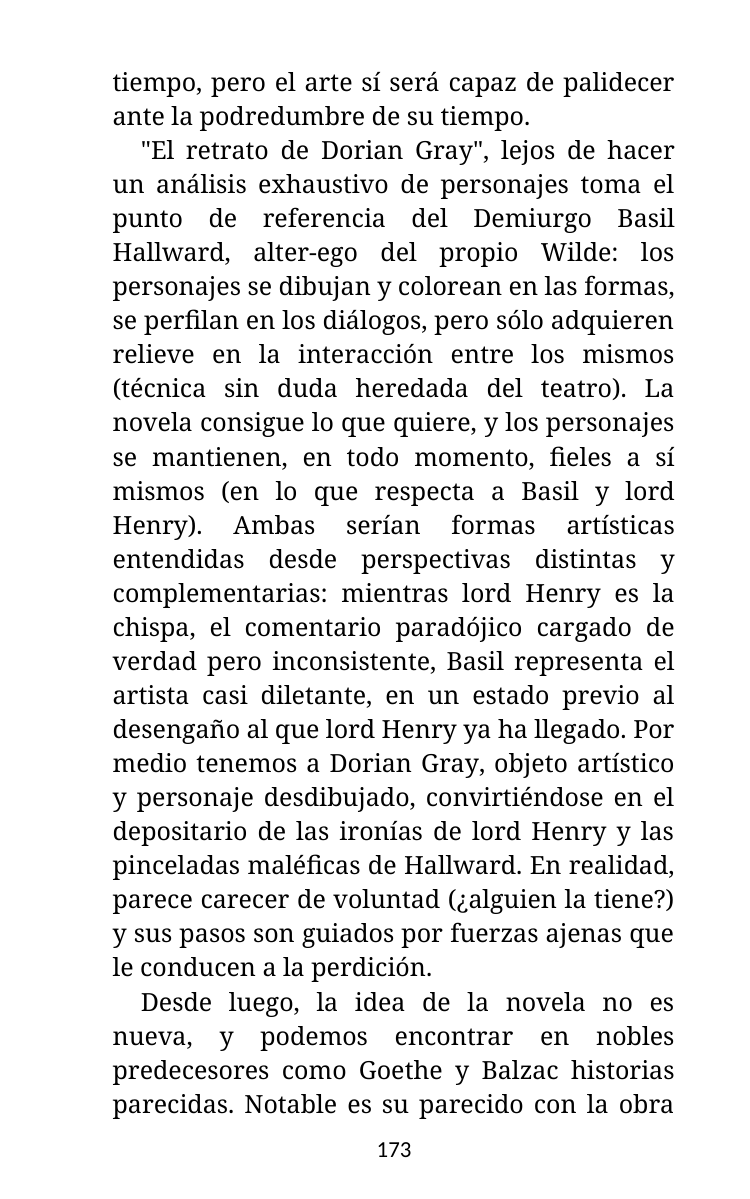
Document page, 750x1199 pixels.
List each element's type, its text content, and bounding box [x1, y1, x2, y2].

text "El retrato de Dorian Gray", lejos de hacer un análisis exhaustivo de personajes toma el punto de referencia del Demiurgo Basil Hallward, alter-ego del propio Wilde: los personajes se dibujan y colorean en las formas, se perfilan en los diálogos, pero sólo adquieren relieve en la interacción entre los mismos (técnica sin duda heredada del teatro). La novela consigue lo que quiere, y los personajes se mantienen, en todo momento, fieles a sí mismos (en lo que respecta a Basil y lord Henry). Ambas serían formas artísticas entendidas desde perspectivas distintas y complementarias: mientras lord Henry es la chispa, el comentario paradójico cargado de verdad pero inconsistente, Basil representa el artista casi diletante, en un estado previo al desengaño al que lord Henry ya ha llegado. Por medio tenemos a Dorian Gray, objeto artístico y personaje desdibujado, convirtiéndose en el depositario de las ironías de lord Henry y las pinceladas maléficas de Hallward. En realidad, parece carecer de voluntad (¿alguien la tiene?) y sus pasos son guiados por fuerzas ajenas que le conducen a la perdición. [112, 133, 675, 984]
